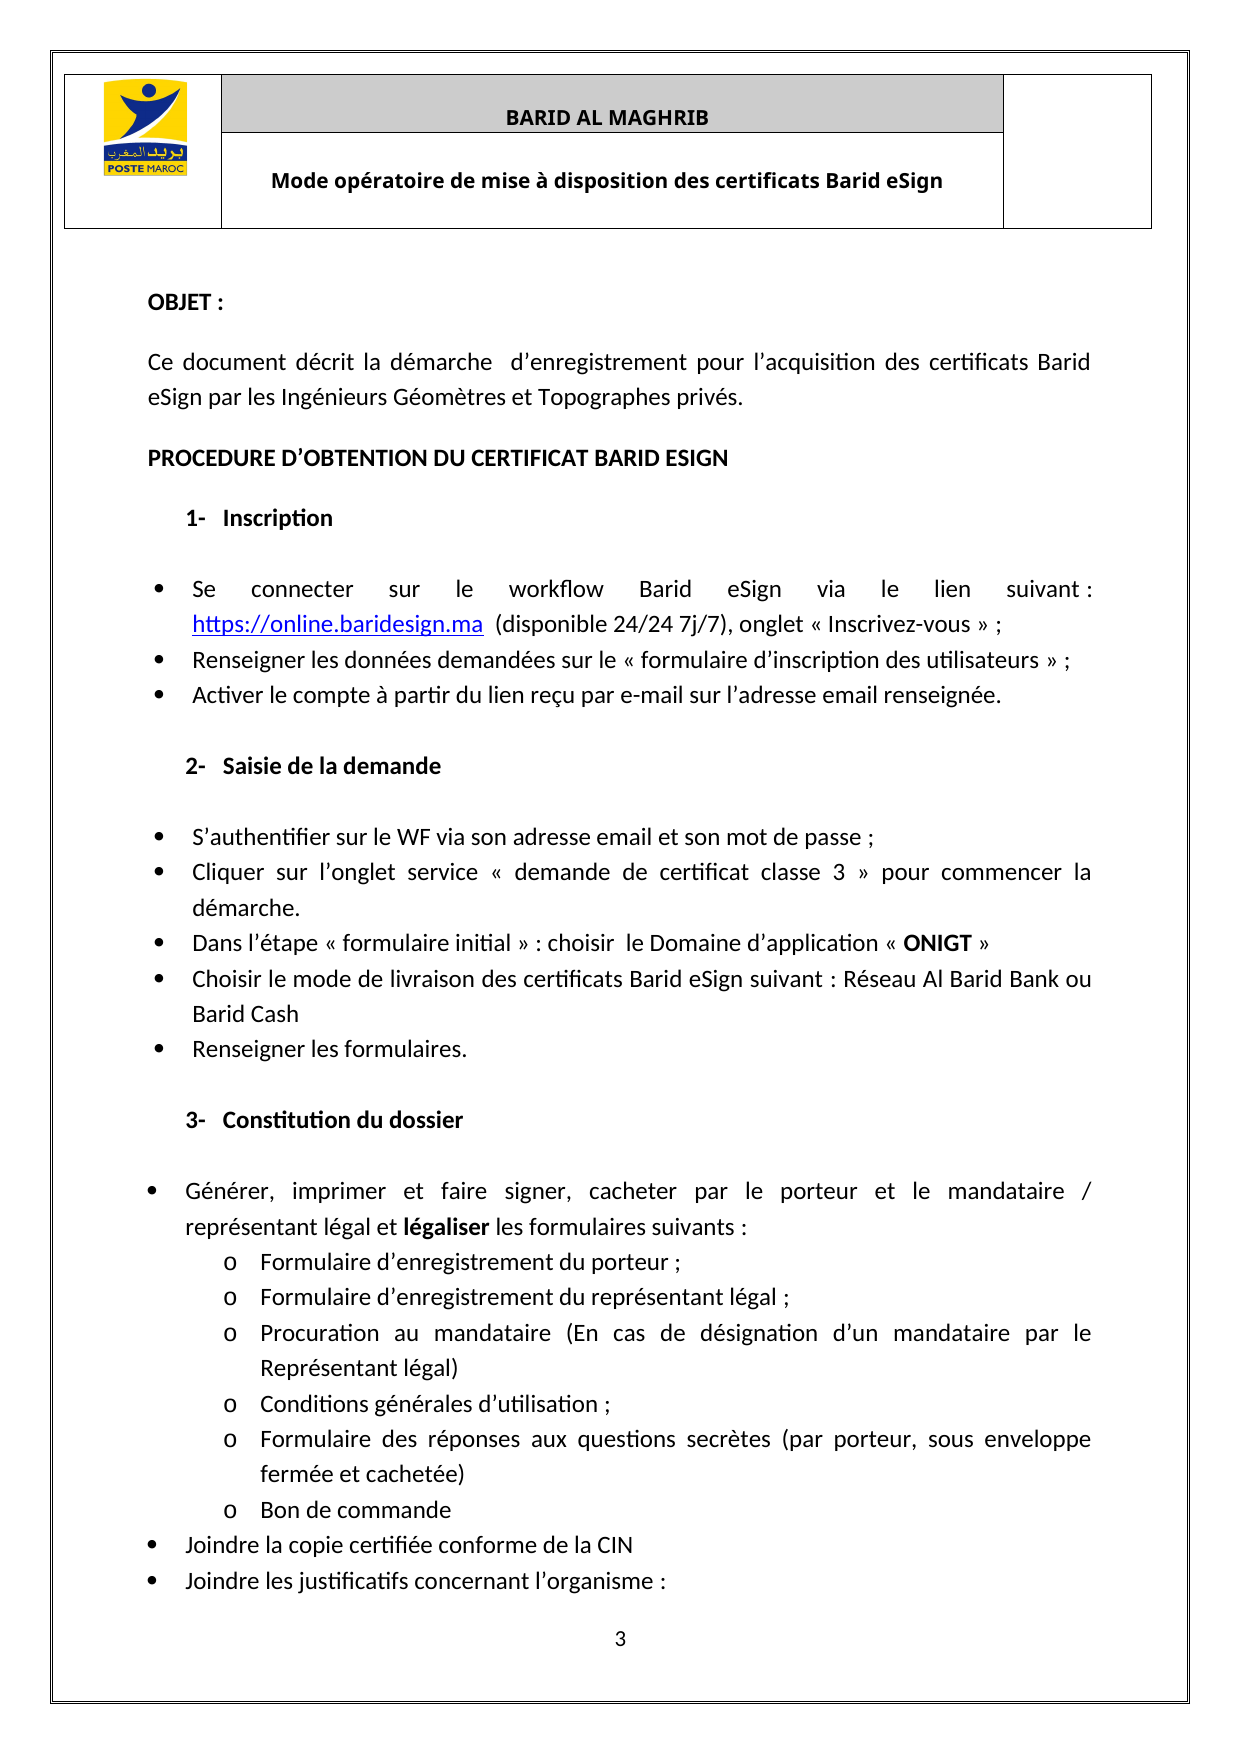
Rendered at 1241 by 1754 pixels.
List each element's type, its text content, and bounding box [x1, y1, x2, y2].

list Inscription [185, 498, 1093, 534]
list Procuration au mandataire (En cas de désignation d’un mandataire par le Représentant légal) [223, 1313, 1093, 1384]
list Renseigner les données demandées sur le « formulaire d’inscription des utilisateurs » ; [154, 640, 1093, 675]
list Renseigner les formulaires. [154, 1029, 1093, 1065]
list Conditions générales d’utilisation ; [223, 1384, 1093, 1419]
list Formulaire des réponses aux questions secrètes (par porteur, sous enveloppe fermée et cachetée) [223, 1419, 1093, 1490]
list Choisir le mode de livraison des certificats Barid eSign suivant : Réseau Al Barid Bank ou Barid Cash [154, 959, 1093, 1029]
list Joindre les justificatifs concernant l’organisme : [148, 1561, 1093, 1596]
subtitle Ce document décrit la démarche d’enregistrement pour l’acquisition des certificats Barid eSign par les Ingénieurs Géomètres et Topographes privés. [148, 342, 1093, 413]
list Activer le compte à partir du lien reçu par e-mail sur l’adresse email renseignée. [154, 675, 1093, 711]
subtitle OBJET : [148, 282, 1093, 317]
list Joindre la copie certifiée conforme de la CIN [148, 1525, 1093, 1561]
picture [103, 78, 188, 176]
list Formulaire d’enregistrement du représentant légal ; [223, 1277, 1093, 1313]
list Se connecter sur le workflow Barid eSign via le lien suivant : https://online.baridesign.ma (disponible 24/24 7j/7), onglet « Inscrivez-vous » ; [154, 569, 1093, 640]
list Générer, imprimer et faire signer, cacheter par le porteur et le mandataire / représentant légal et légaliser les formulaires suivants : [148, 1171, 1093, 1242]
list Saisie de la demande [185, 746, 1093, 782]
text PROCEDURE D’OBTENTION DU CERTIFICAT BARID ESIGN [148, 438, 1093, 473]
list Cliquer sur l’onglet service « demande de certificat classe 3 » pour commencer la démarche. [154, 852, 1093, 923]
list Constitution du dossier [185, 1100, 1093, 1136]
list Bon de commande [223, 1490, 1093, 1525]
list S’authentifier sur le WF via son adresse email et son mot de passe ; [154, 817, 1093, 852]
list Formulaire d’enregistrement du porteur ; [223, 1242, 1093, 1277]
list Dans l’étape « formulaire initial » : choisir le Domaine d’application « ONIGT » [154, 923, 1093, 959]
